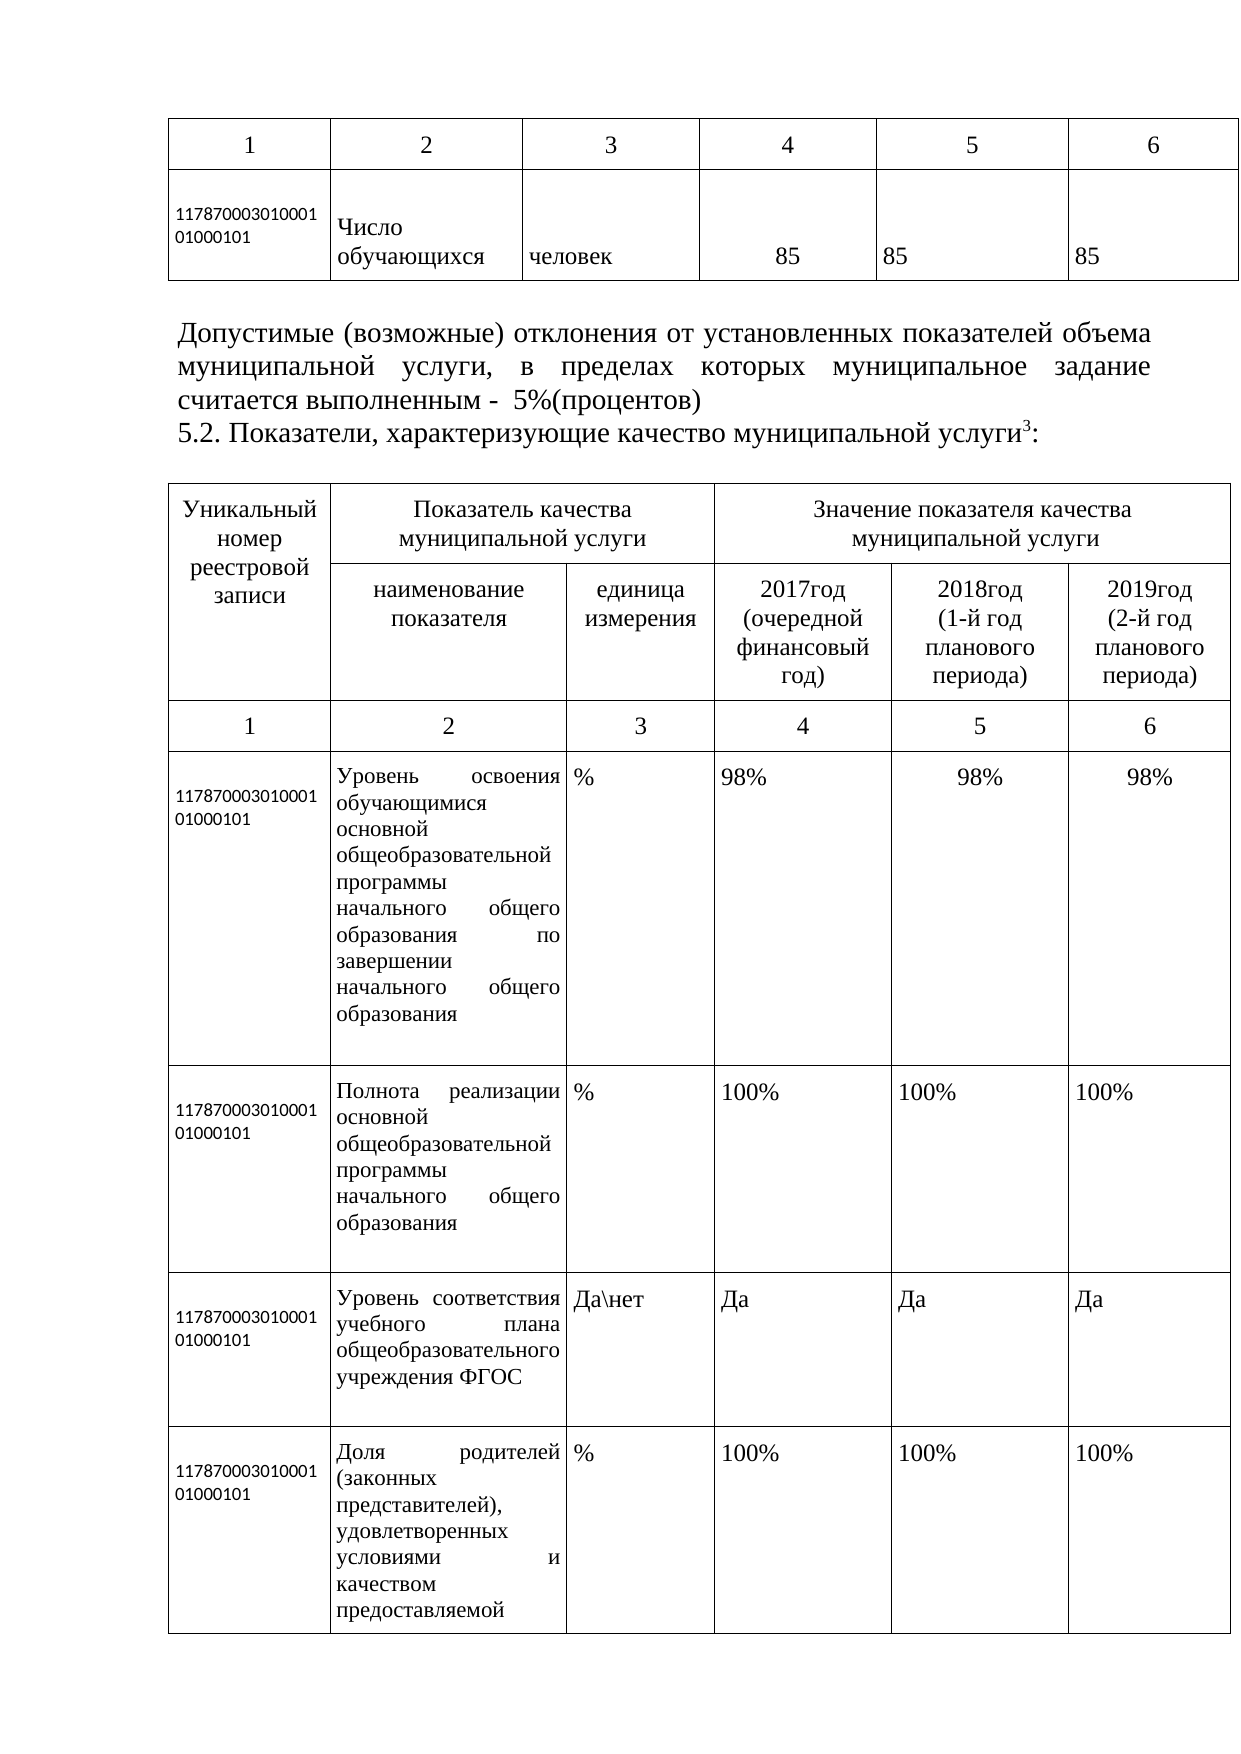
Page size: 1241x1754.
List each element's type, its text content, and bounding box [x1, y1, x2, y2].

table_cell 4 [715, 701, 891, 751]
table_cell 3 [567, 701, 714, 751]
table_cell человек [523, 170, 699, 280]
table_cell 11787000301000101000101 [169, 1273, 330, 1426]
table_cell 100% [715, 1066, 891, 1272]
table_cell 2018год (1-й год планового периода) [892, 564, 1068, 700]
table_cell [331, 1427, 566, 1633]
table_cell 85 [700, 170, 876, 280]
table_cell 100% [892, 1427, 1068, 1633]
table_cell 100% [715, 1427, 891, 1633]
table_header Показатель качества муниципальной услуги [331, 484, 714, 562]
table_cell 1 [169, 119, 330, 169]
table_cell 11787000301000101000101 [169, 170, 330, 280]
table_cell 11787000301000101000101 [169, 752, 330, 1065]
table_cell 85 [877, 170, 1068, 280]
table_cell 2017год (очередной финансовый год) [715, 564, 891, 700]
table_cell 6 [1069, 119, 1238, 169]
table_cell 100% [1069, 1427, 1230, 1633]
table_cell Да [715, 1273, 891, 1426]
table_cell Число обучающихся [331, 170, 522, 280]
table_cell % [567, 1066, 714, 1272]
table_cell Уровень соответствия учебного плана общеобразовательного учреждения ФГОС [331, 1273, 566, 1426]
table_cell 5 [892, 701, 1068, 751]
table_cell Да\нет [567, 1273, 714, 1426]
table_cell 100% [892, 1066, 1068, 1272]
table_cell 2019год (2-й год планового периода) [1069, 564, 1230, 700]
table_header Уникальный номер реестровой записи [169, 484, 330, 700]
table_cell 1 [169, 701, 330, 751]
text 5.2. Показатели, характеризующие качество муниципальной услуги3: [177, 416, 1152, 449]
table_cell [169, 1427, 330, 1633]
table_cell 5 [877, 119, 1068, 169]
table_cell 98% [715, 752, 891, 1065]
text Допустимые (возможные) отклонения от установленных показателей объема муниципальной услуги, в пределах которых муниципальное задание считается выполненным - 5%(процентов) [177, 315, 1152, 416]
table_cell 3 [523, 119, 699, 169]
table_cell % [567, 1427, 714, 1633]
table_cell % [567, 752, 714, 1065]
table_cell Уровень освоения обучающимися основной общеобразовательной программы начального общего образования по завершении начального общего образования [331, 752, 566, 1065]
table_cell 2 [331, 701, 566, 751]
table_cell 4 [700, 119, 876, 169]
table_cell 11787000301000101000101 [169, 1066, 330, 1272]
table_cell 98% [892, 752, 1068, 1065]
table_cell Да [892, 1273, 1068, 1426]
table_cell наименование показателя [331, 564, 566, 700]
table_cell 98% [1069, 752, 1230, 1065]
table_cell 85 [1069, 170, 1238, 280]
table_cell 100% [1069, 1066, 1230, 1272]
table_cell 6 [1069, 701, 1230, 751]
table_cell Полнота реализации основной общеобразовательной программы начального общего образования [331, 1066, 566, 1272]
table_header Значение показателя качества муниципальной услуги [715, 484, 1230, 562]
table_cell 2 [331, 119, 522, 169]
table_cell единица измерения [567, 564, 714, 700]
table_cell Да [1069, 1273, 1230, 1426]
